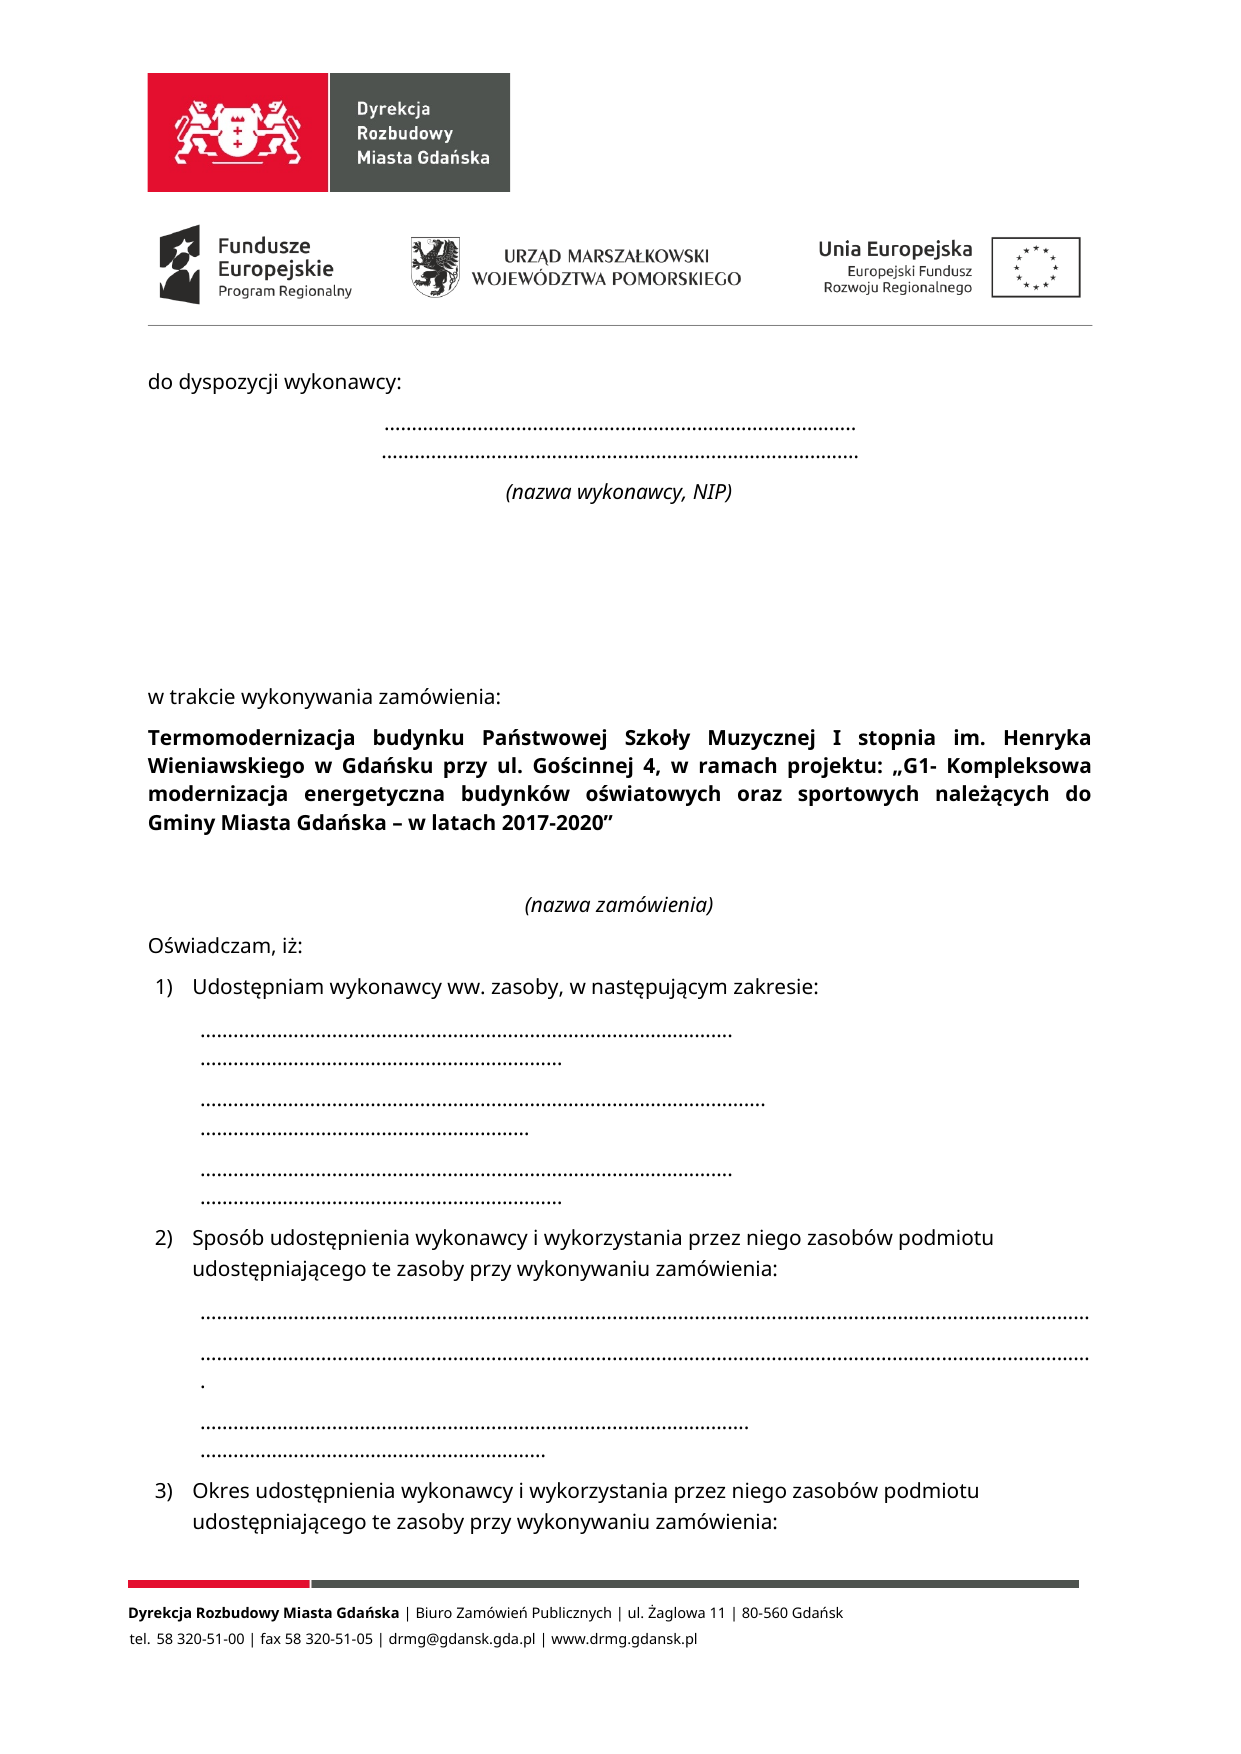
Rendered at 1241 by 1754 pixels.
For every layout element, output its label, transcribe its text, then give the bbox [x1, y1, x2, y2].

text ………………………………………………………………………………………….…………………………………………………… [200, 1084, 1092, 1141]
text (nazwa wykonawcy, NIP) [148, 477, 1092, 506]
text …………………………………………………………………………………….………………………………………………………… [200, 1154, 1092, 1211]
text w trakcie wykonywania zamówienia: [148, 682, 1092, 710]
text …………………………………………………………………………………….………………………………………………………… [200, 1015, 1092, 1072]
text Termomodernizacja budynku Państwowej Szkoły Muzycznej I stopnia im. Henryka Wieniawskiego w Gdańsku przy ul. Gościnnej 4, w ramach projektu: „G1- Kompleksowa modernizacja energetyczna budynków oświatowych oraz sportowych należących do Gminy Miasta Gdańska – w latach 2017-2020” [148, 723, 1093, 836]
text ……………………………………………………………………………………….……………………………………………………… [200, 1407, 1092, 1464]
list Sposób udostępnienia wykonawcy i wykorzystania przez niego zasobów podmiotu udostępniającego te zasoby przy wykonywaniu zamówienia: [154, 1223, 1092, 1282]
text …………………………………………………………………………..…………………………………………………………………………… [148, 408, 1092, 464]
picture [147, 224, 1093, 326]
picture [128, 1580, 1079, 1588]
text ………………………………………………………………………………………………………………………………………………. [200, 1338, 1092, 1394]
text do dyspozycji wykonawcy: [148, 367, 1092, 395]
list Udostępniam wykonawcy ww. zasoby, w następującym zakresie: [154, 972, 1092, 1000]
text (nazwa zamówienia) [148, 890, 1092, 918]
text ……………………………………………………………………………………………………………………………………………… [200, 1297, 1092, 1325]
list Okres udostępnienia wykonawcy i wykorzystania przez niego zasobów podmiotu udostępniającego te zasoby przy wykonywaniu zamówienia: [154, 1476, 1092, 1536]
picture [147, 73, 511, 192]
text Oświadczam, iż: [148, 931, 1092, 959]
